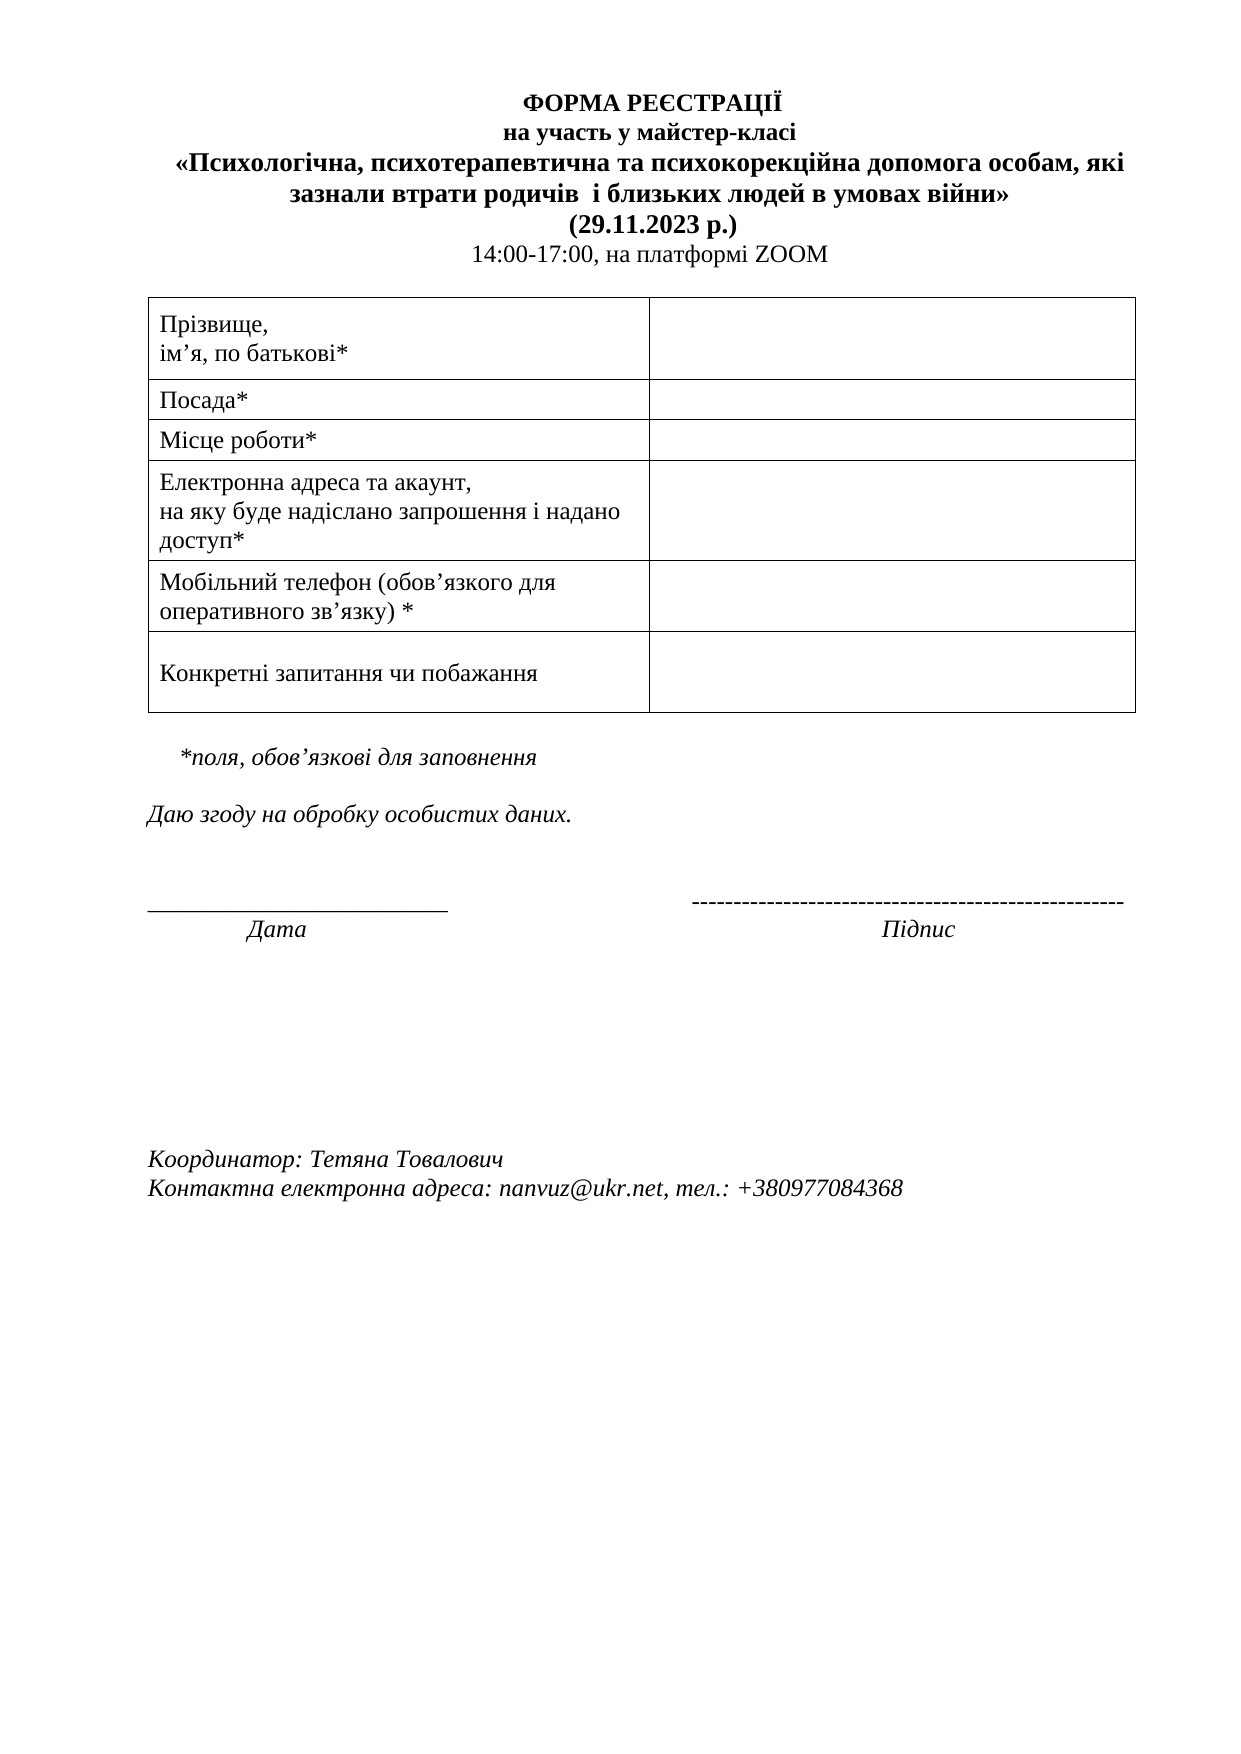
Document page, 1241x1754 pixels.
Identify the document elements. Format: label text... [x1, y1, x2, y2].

text Дата Підпис [148, 914, 1152, 943]
table_cell [650, 632, 1135, 712]
text *поля, обов’язкові для заповнення [148, 742, 1152, 771]
text (29.11.2023 р.) [148, 208, 1152, 239]
table_header [650, 298, 1135, 378]
text на участь у майстер-класі [148, 117, 1152, 146]
table_cell Посада* [149, 380, 649, 419]
text Координатор: Тетяна Товалович [148, 1144, 1152, 1173]
table_header Прізвище, ім’я, по батькові* [149, 298, 649, 378]
table_cell Електронна адреса та акаунт, на яку буде надіслано запрошення і надано доступ* [149, 461, 649, 560]
text Даю згоду на обробку особистих даних. [148, 799, 1152, 828]
text 14:00-17:00, на платформі ZOOM [148, 239, 1152, 268]
table_cell Мобільний телефон (обов’язкого для оперативного зв’язку) * [149, 561, 649, 631]
table_cell [650, 461, 1135, 560]
table_cell [650, 420, 1135, 460]
text «Психологічна, психотерапевтична та психокорекційна допомога особам, які зазнали втрати родичів і близьких людей в умовах війни» [148, 146, 1152, 208]
table_cell Конкретні запитання чи побажання [149, 632, 649, 712]
text Контактна електронна адреса: nanvuz@ukr.net, тел.: +380977084368 [148, 1173, 1152, 1202]
table_cell Місце роботи* [149, 420, 649, 460]
table_cell [650, 380, 1135, 419]
table_cell [650, 561, 1135, 631]
text ________________________ ---------------------------------------------------- [148, 886, 1152, 914]
text ФОРМА РЕЄСТРАЦІЇ [148, 88, 1152, 117]
